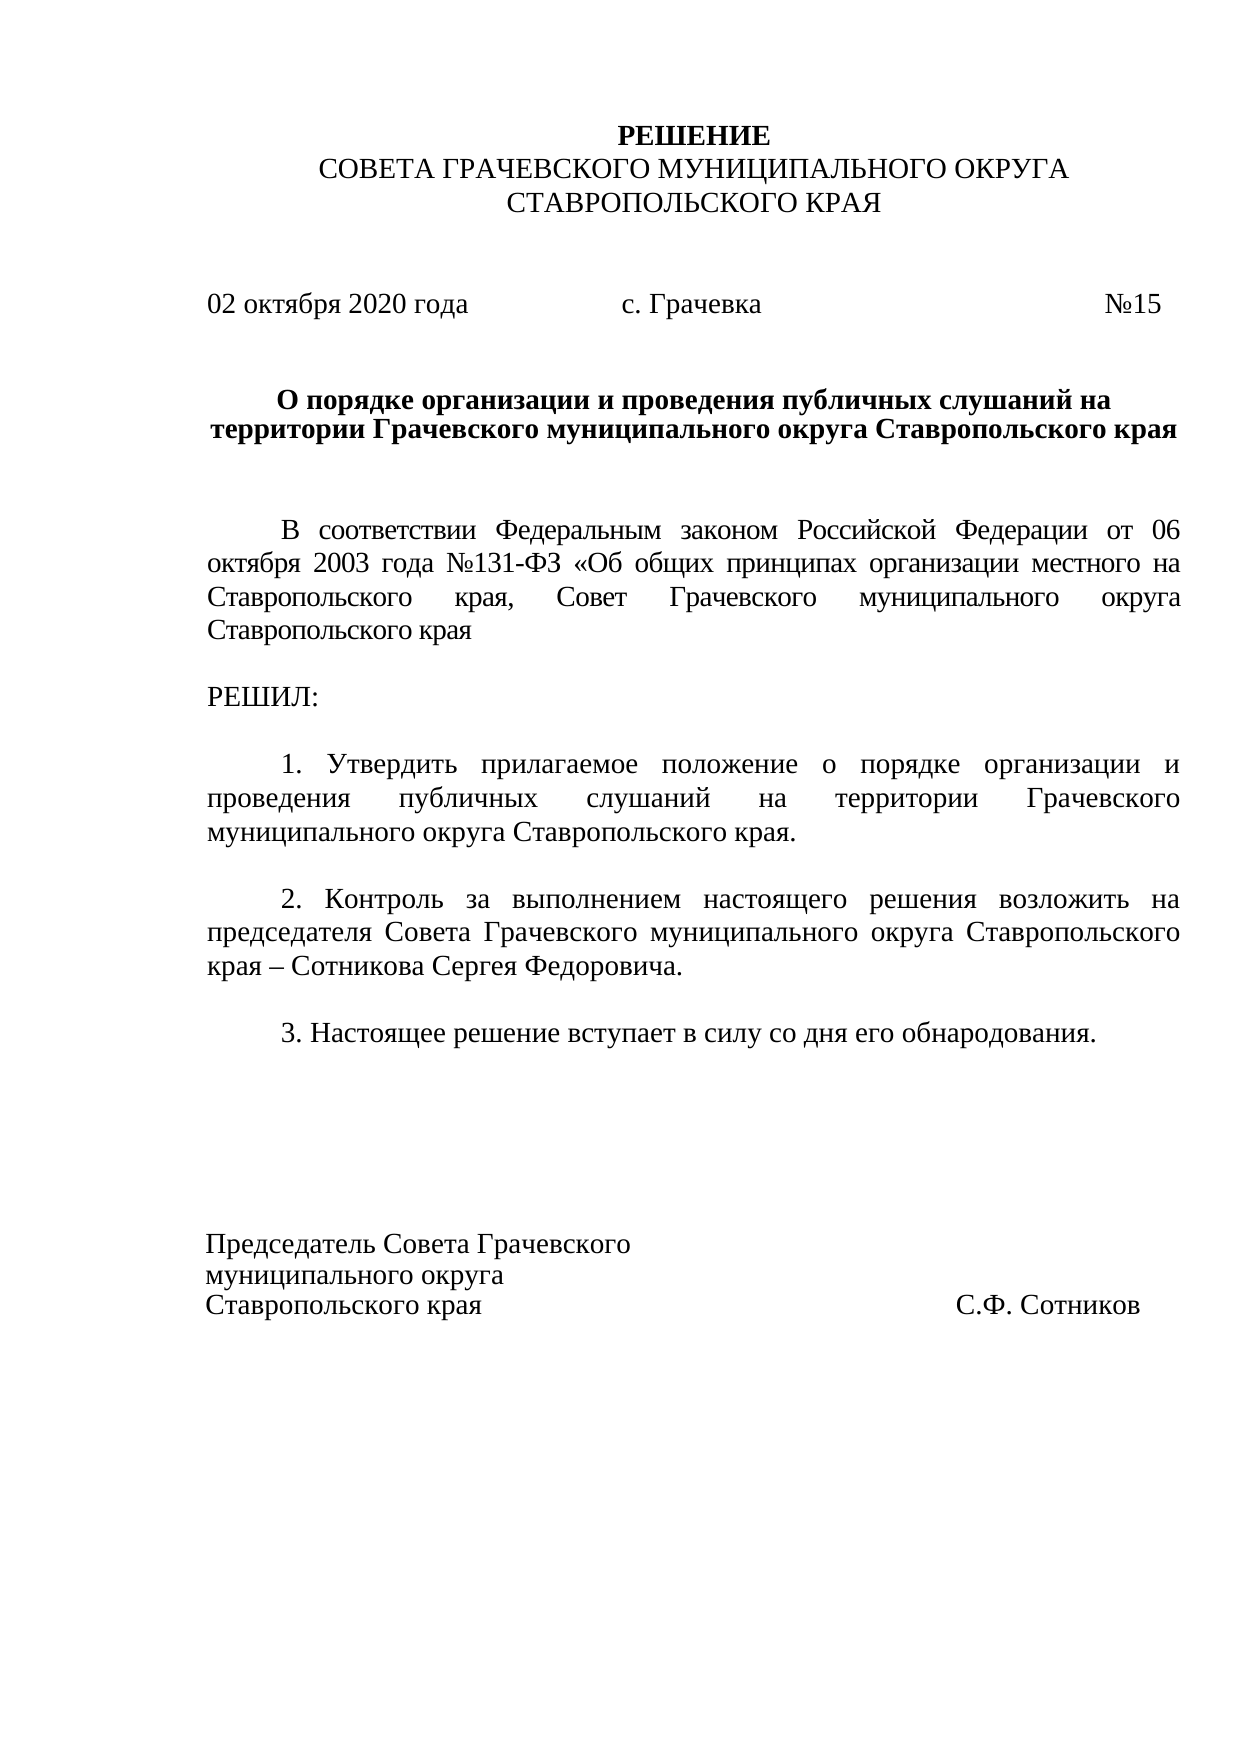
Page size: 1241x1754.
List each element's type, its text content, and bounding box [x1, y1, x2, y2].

text 02 октября 2020 года с. Грачевка №15 [207, 286, 1181, 319]
text РЕШИЛ: [207, 679, 1181, 713]
text 2. Контроль за выполнением настоящего решения возложить на председателя Совета Грачевского муниципального округа Ставропольского края – Сотникова Сергея Федоровича. [207, 881, 1181, 981]
text Ставропольского края С.Ф. Сотников [205, 1290, 1181, 1320]
text О порядке организации и проведения публичных слушаний на территории Грачевского муниципального округа Ставропольского края [207, 386, 1181, 445]
text СТАВРОПОЛЬСКОГО КРАЯ [207, 185, 1181, 219]
text В соответствии Федеральным законом Российской Федерации от 06 октября 2003 года №131-ФЗ «Об общих принципах организации местного на Ставропольского края, Совет Грачевского муниципального округа Ставропольского края [207, 512, 1181, 646]
text 1. Утвердить прилагаемое положение о порядке организации и проведения публичных слушаний на территории Грачевского муниципального округа Ставропольского края. [207, 747, 1181, 847]
text РЕШЕНИЕ [207, 118, 1181, 152]
text СОВЕТА ГРАЧЕВСКОГО МУНИЦИПАЛЬНОГО ОКРУГА [207, 152, 1181, 185]
text 3. Настоящее решение вступает в силу со дня его обнародования. [207, 1015, 1181, 1048]
text Председатель Совета Грачевского [205, 1230, 1181, 1260]
text муниципального округа [205, 1260, 1181, 1290]
